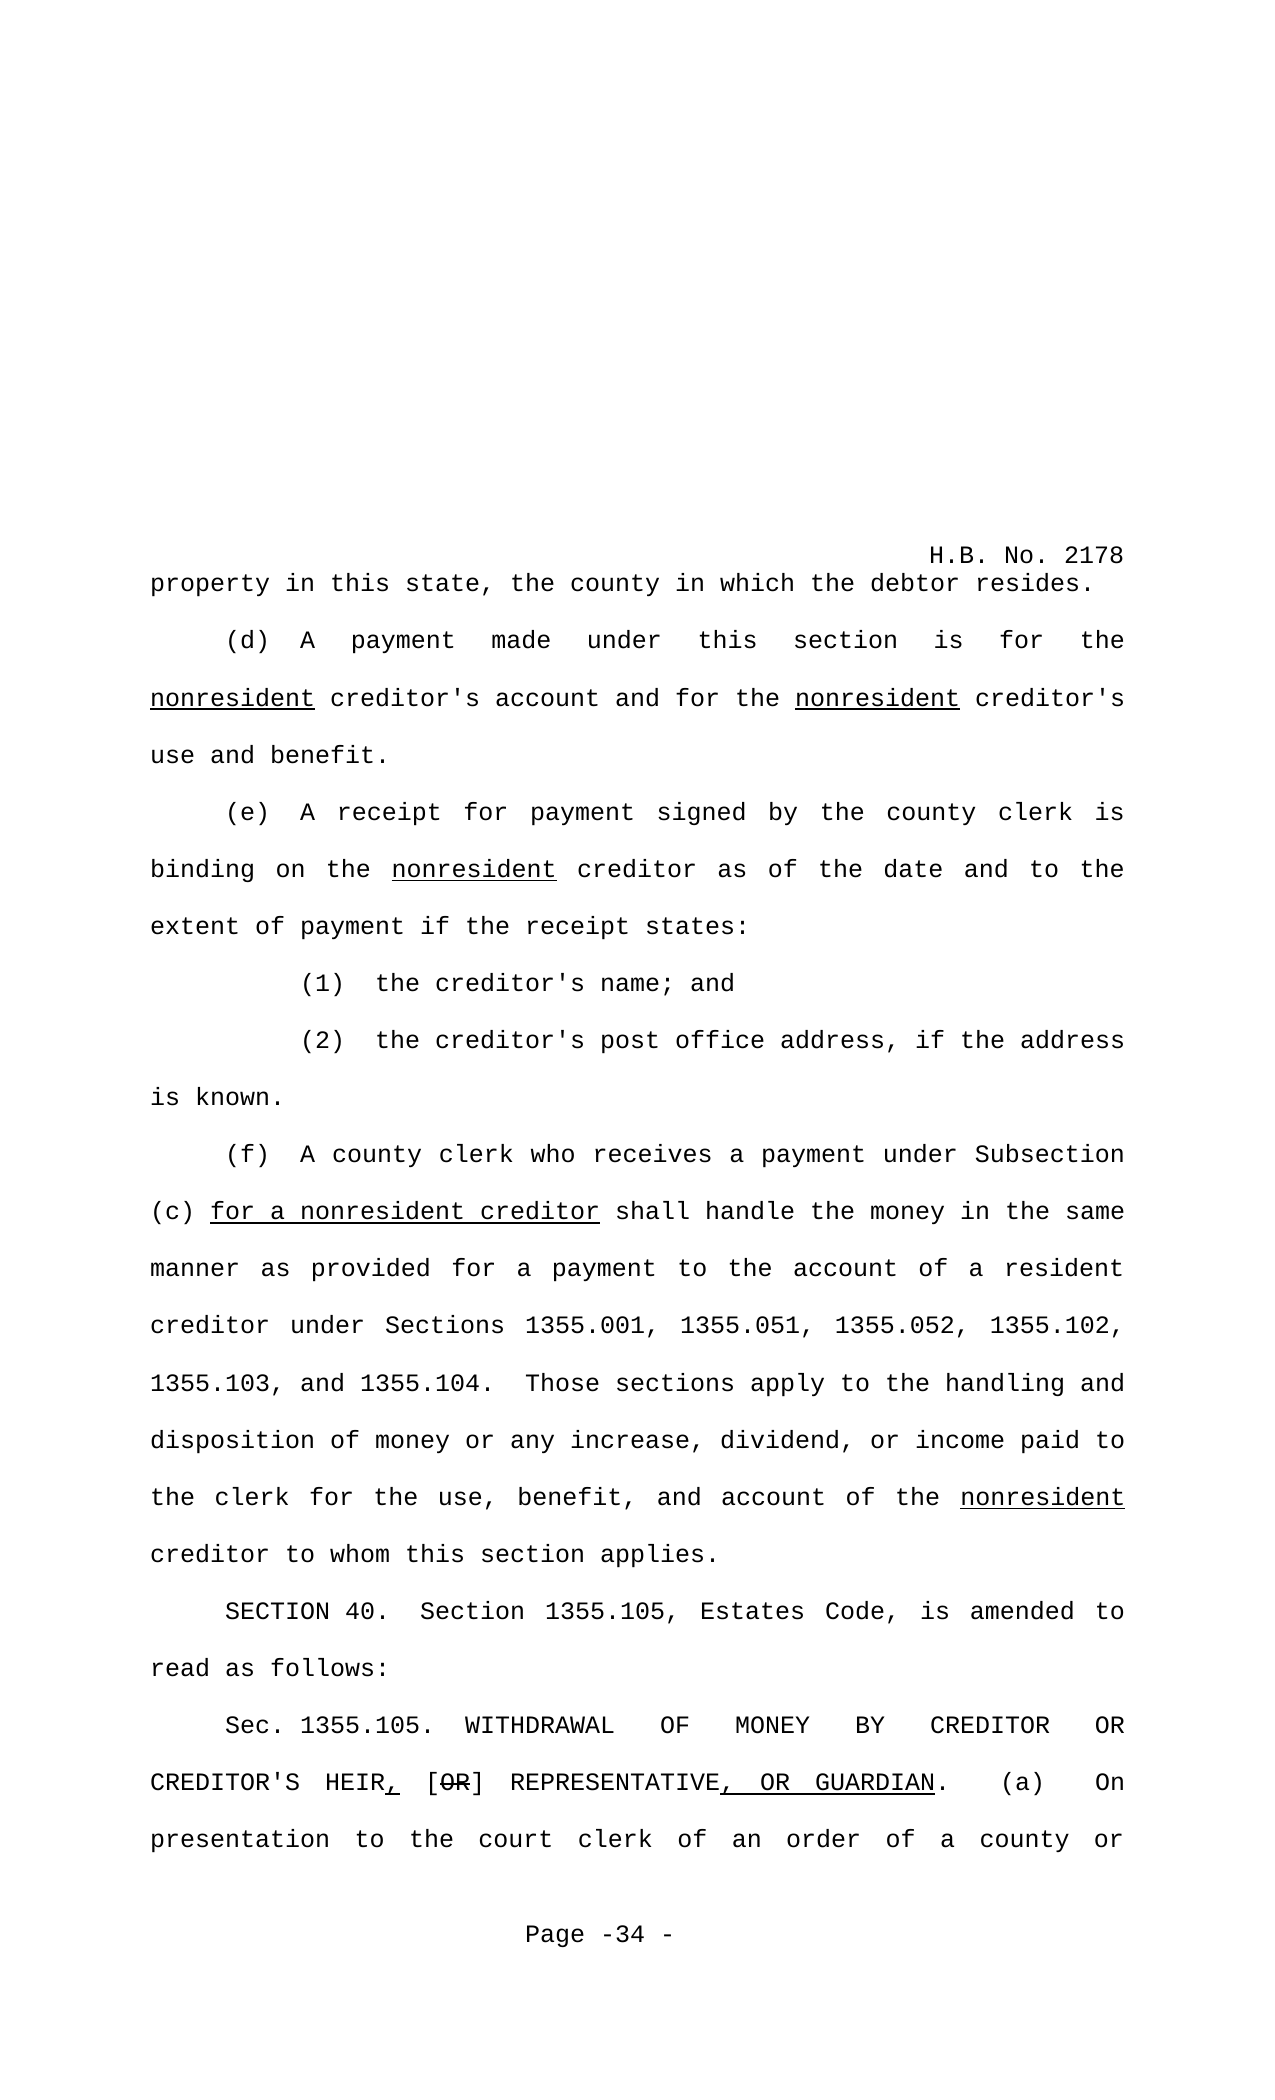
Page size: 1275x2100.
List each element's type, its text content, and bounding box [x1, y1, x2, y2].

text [150, 1712, 1125, 1855]
text (2) the creditor's post office address, if the address is known. [150, 1027, 1125, 1113]
text (d) A payment made under this section is for the nonresident creditor's account and for the nonresident creditor's use and benefit. [150, 628, 1125, 771]
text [150, 571, 1125, 599]
text SECTION 40. Section 1355.105, Estates Code, is amended to read as follows: [150, 1598, 1125, 1684]
text (1) the creditor's name; and [150, 970, 1125, 999]
text (f) A county clerk who receives a payment under Subsection (c) for a nonresident creditor shall handle the money in the same manner as provided for a payment to the account of a resident creditor under Sections 1355.001, 1355.051, 1355.052, 1355.102, 1355.103, and 1355.104. Those sections apply to the handling and disposition of money or any increase, dividend, or income paid to the clerk for the use, benefit, and account of the nonresident creditor to whom this section applies. [150, 1142, 1125, 1570]
text (e) A receipt for payment signed by the county clerk is binding on the nonresident creditor as of the date and to the extent of payment if the receipt states: [150, 799, 1125, 942]
